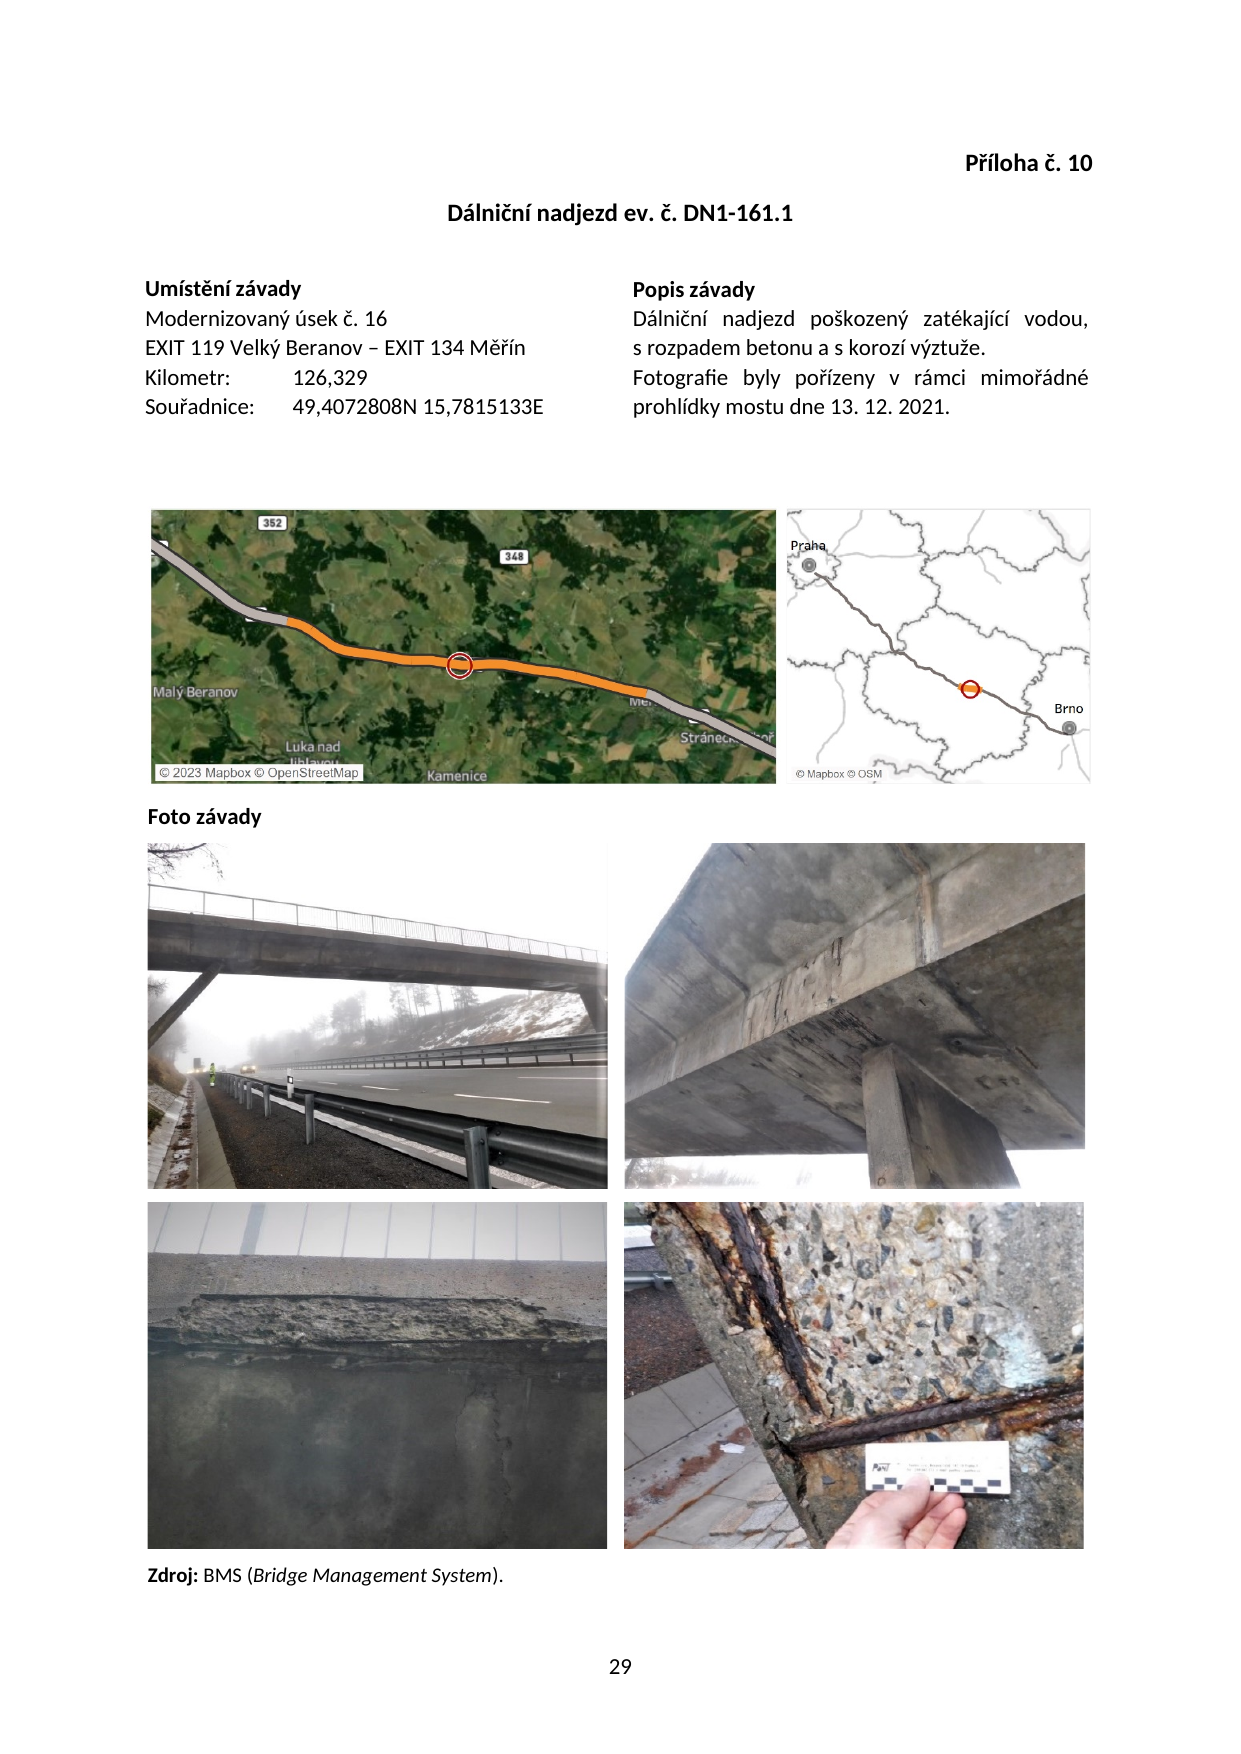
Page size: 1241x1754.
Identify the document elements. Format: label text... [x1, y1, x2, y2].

picture [147, 506, 1094, 788]
text Foto závady [148, 802, 1093, 830]
text Zdroj: BMS (Bridge Management System). [148, 1562, 1093, 1588]
picture [147, 1202, 608, 1549]
text Dálniční nadjezd ev. č. DN1-161.1 [148, 197, 1093, 228]
picture [624, 843, 1085, 1189]
picture [147, 843, 608, 1189]
text Příloha č. 10 [148, 148, 1093, 178]
picture [624, 1202, 1084, 1549]
